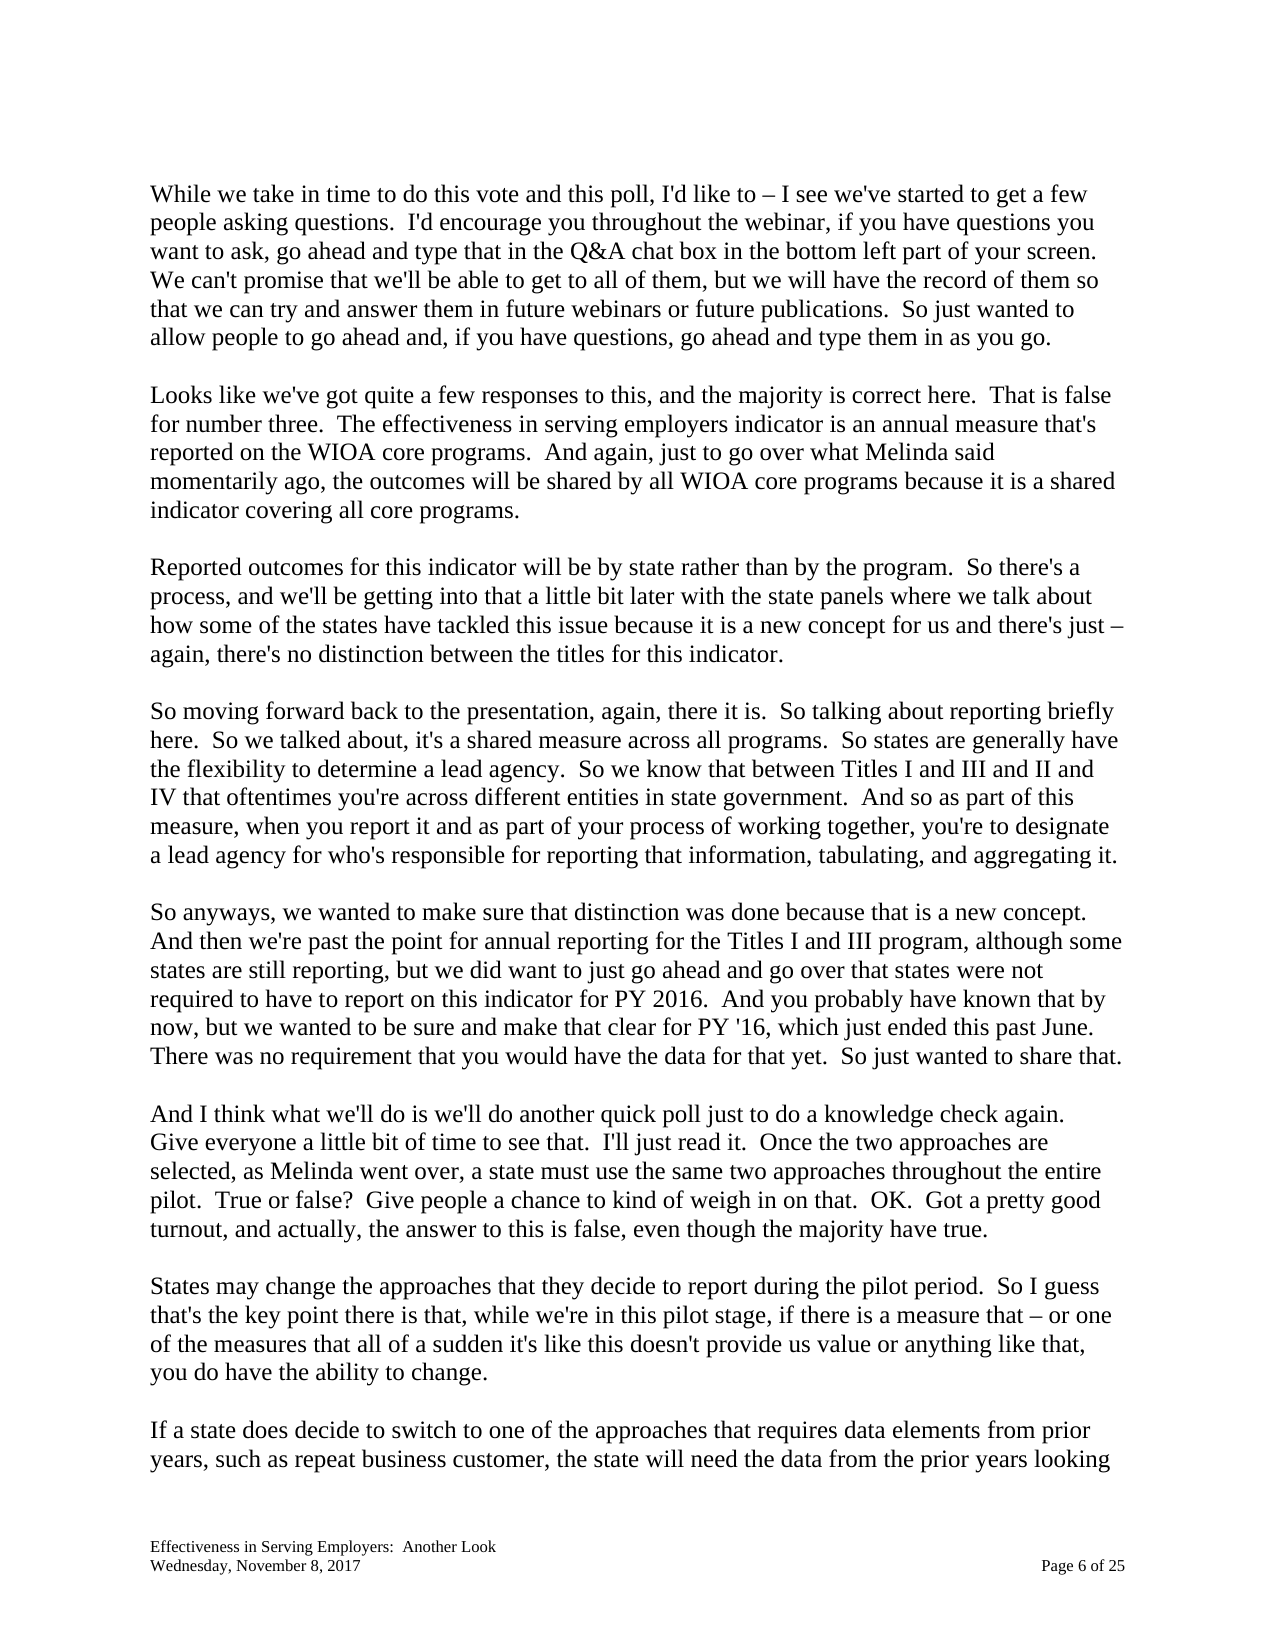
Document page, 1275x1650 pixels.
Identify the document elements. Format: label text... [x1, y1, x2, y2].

text States may change the approaches that they decide to report during the pilot period. So I guess that's the key point there is that, while we're in this pilot stage, if there is a measure that – or one of the measures that all of a sudden it's like this doesn't provide us value or anything like that, you do have the ability to change. [150, 1271, 1125, 1386]
text So moving forward back to the presentation, again, there it is. So talking about reporting briefly here. So we talked about, it's a shared measure across all programs. So states are generally have the flexibility to determine a lead agency. So we know that between Titles I and III and II and IV that oftentimes you're across different entities in state government. And so as part of this measure, when you report it and as part of your process of working together, you're to designate a lead agency for who's responsible for reporting that information, tabulating, and aggregating it. [150, 696, 1125, 869]
text Looks like we've got quite a few responses to this, and the majority is correct here. That is false for number three. The effectiveness in serving employers indicator is an annual measure that's reported on the WIOA core programs. And again, just to go over what Melinda said momentarily ago, the outcomes will be shared by all WIOA core programs because it is a shared indicator covering all core programs. [150, 380, 1125, 524]
text While we take in time to do this vote and this poll, I'd like to – I see we've started to get a few people asking questions. I'd encourage you throughout the webinar, if you have questions you want to ask, go ahead and type that in the Q&A chat box in the bottom left part of your screen. We can't promise that we'll be able to get to all of them, but we will have the record of them so that we can try and answer them in future webinars or future publications. So just wanted to allow people to go ahead and, if you have questions, go ahead and type them in as you go. [150, 179, 1125, 351]
text Reported outcomes for this indicator will be by state rather than by the program. So there's a process, and we'll be getting into that a little bit later with the state panels where we talk about how some of the states have tackled this issue because it is a new concept for us and there's just – again, there's no distinction between the titles for this indicator. [150, 552, 1125, 667]
text And I think what we'll do is we'll do another quick poll just to do a knowledge check again. Give everyone a little bit of time to see that. I'll just read it. Once the two approaches are selected, as Melinda went over, a state must use the same two approaches throughout the entire pilot. True or false? Give people a chance to kind of weigh in on that. OK. Got a pretty good turnout, and actually, the answer to this is false, even though the majority have true. [150, 1099, 1125, 1242]
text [150, 1415, 1125, 1472]
text So anyways, we wanted to make sure that distinction was done because that is a new concept. And then we're past the point for annual reporting for the Titles I and III program, although some states are still reporting, but we did want to just go ahead and go over that states were not required to have to report on this indicator for PY 2016. And you probably have known that by now, but we wanted to be sure and make that clear for PY '16, which just ended this past June. There was no requirement that you would have the data for that yet. So just wanted to share that. [150, 897, 1125, 1070]
